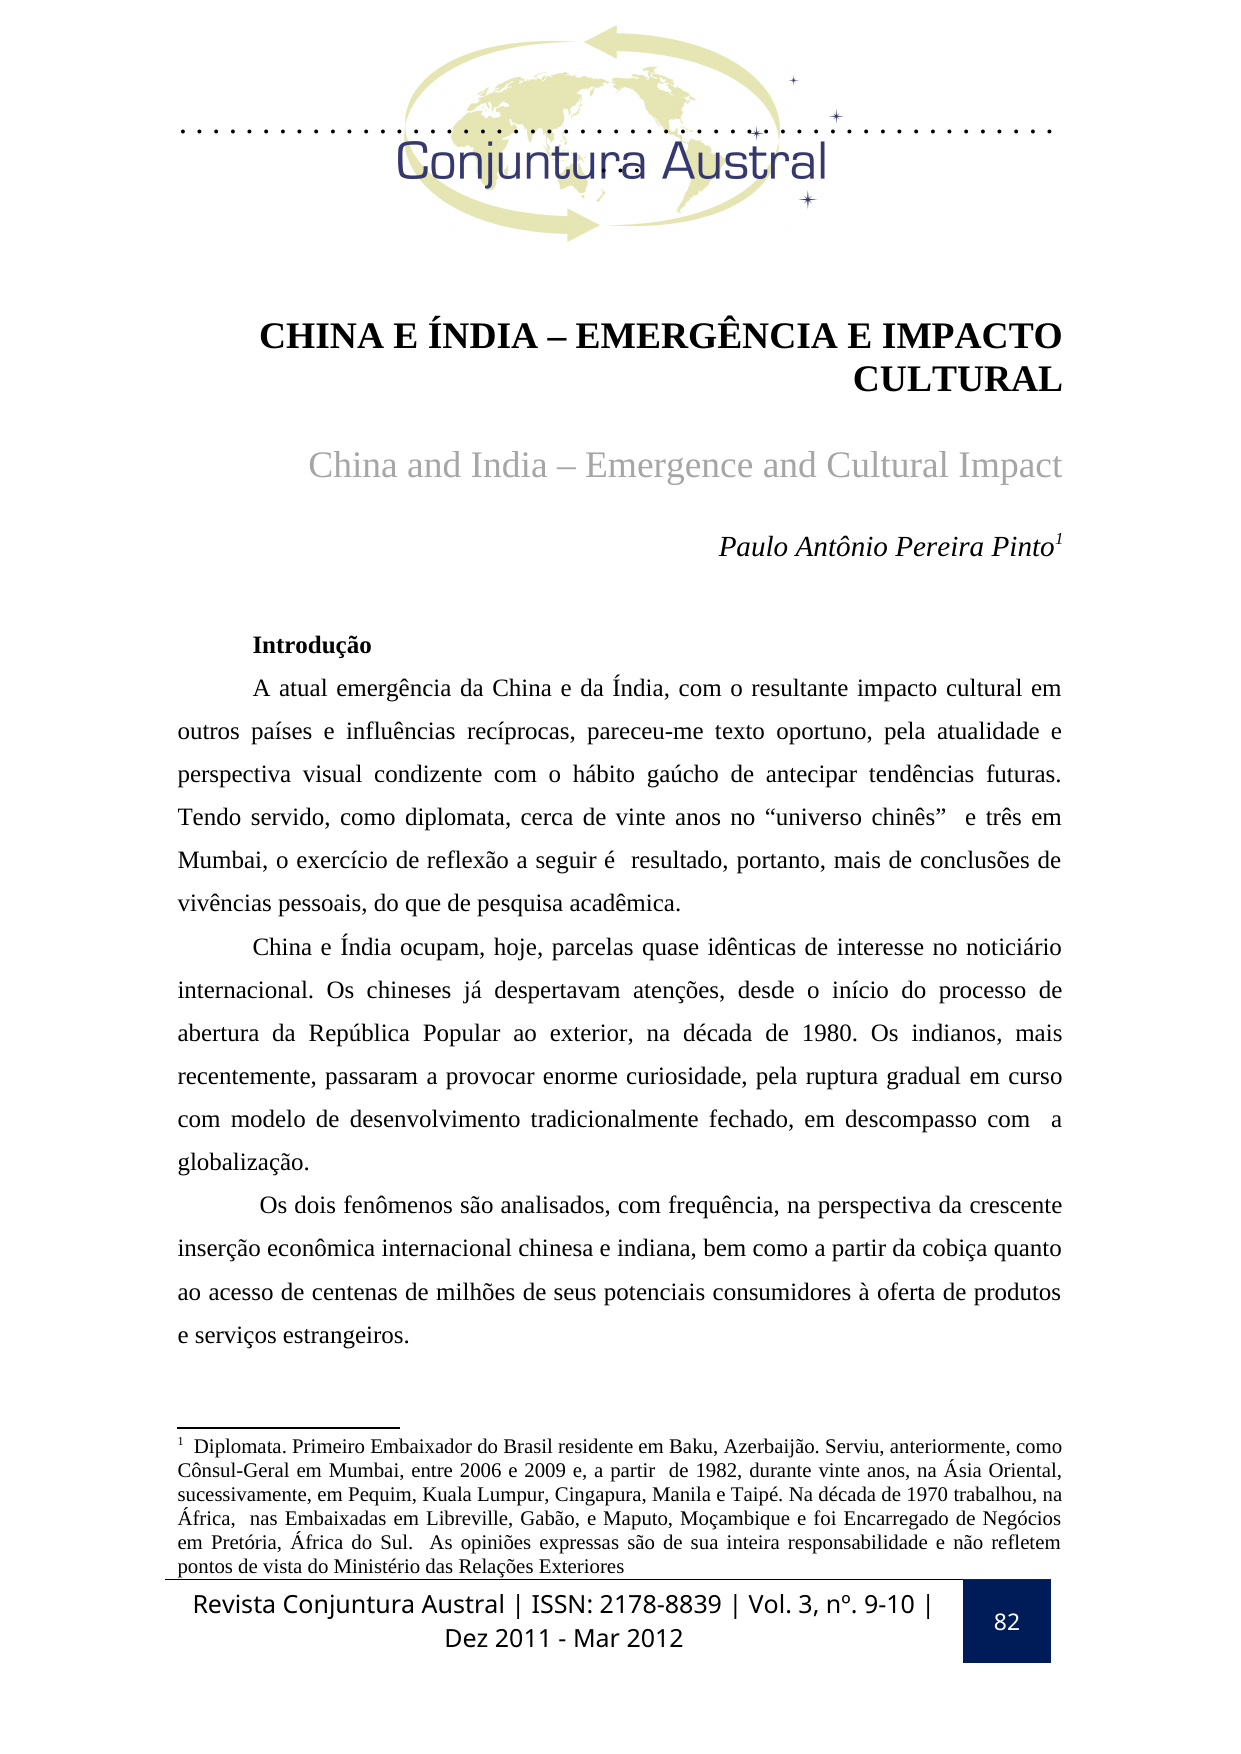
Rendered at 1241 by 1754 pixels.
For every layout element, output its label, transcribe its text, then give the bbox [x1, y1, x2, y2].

text Introdução [177, 630, 1063, 658]
text A atual emergência da China e da Índia, com o resultante impacto cultural em outros países e influências recíprocas, pareceu-me texto oportuno, pela atualidade e perspectiva visual condizente com o hábito gaúcho de antecipar tendências futuras. Tendo servido, como diplomata, cerca de vinte anos no “universo chinês” e três em Mumbai, o exercício de reflexão a seguir é resultado, portanto, mais de conclusões de vivências pessoais, do que de pesquisa acadêmica. [177, 673, 1063, 917]
text CHINA E ÍNDIA – EMERGÊNCIA E IMPACTO CULTURAL [177, 313, 1063, 400]
text China and India – Emergence and Cultural Impact [177, 443, 1063, 486]
text Paulo Antônio Pereira Pinto [177, 529, 1063, 563]
picture [397, 25, 844, 242]
text China e Índia ocupam, hoje, parcelas quase idênticas de interesse no noticiário internacional. Os chineses já despertavam atenções, desde o início do processo de abertura da República Popular ao exterior, na década de 1980. Os indianos, mais recentemente, passaram a provocar enorme curiosidade, pela ruptura gradual em curso com modelo de desenvolvimento tradicionalmente fechado, em descompasso com a globalização. [177, 932, 1063, 1176]
text Os dois fenômenos são analisados, com frequência, na perspectiva da crescente inserção econômica internacional chinesa e indiana, bem como a partir da cobiça quanto ao acesso de centenas de milhões de seus potenciais consumidores à oferta de produtos e serviços estrangeiros. [177, 1190, 1063, 1348]
